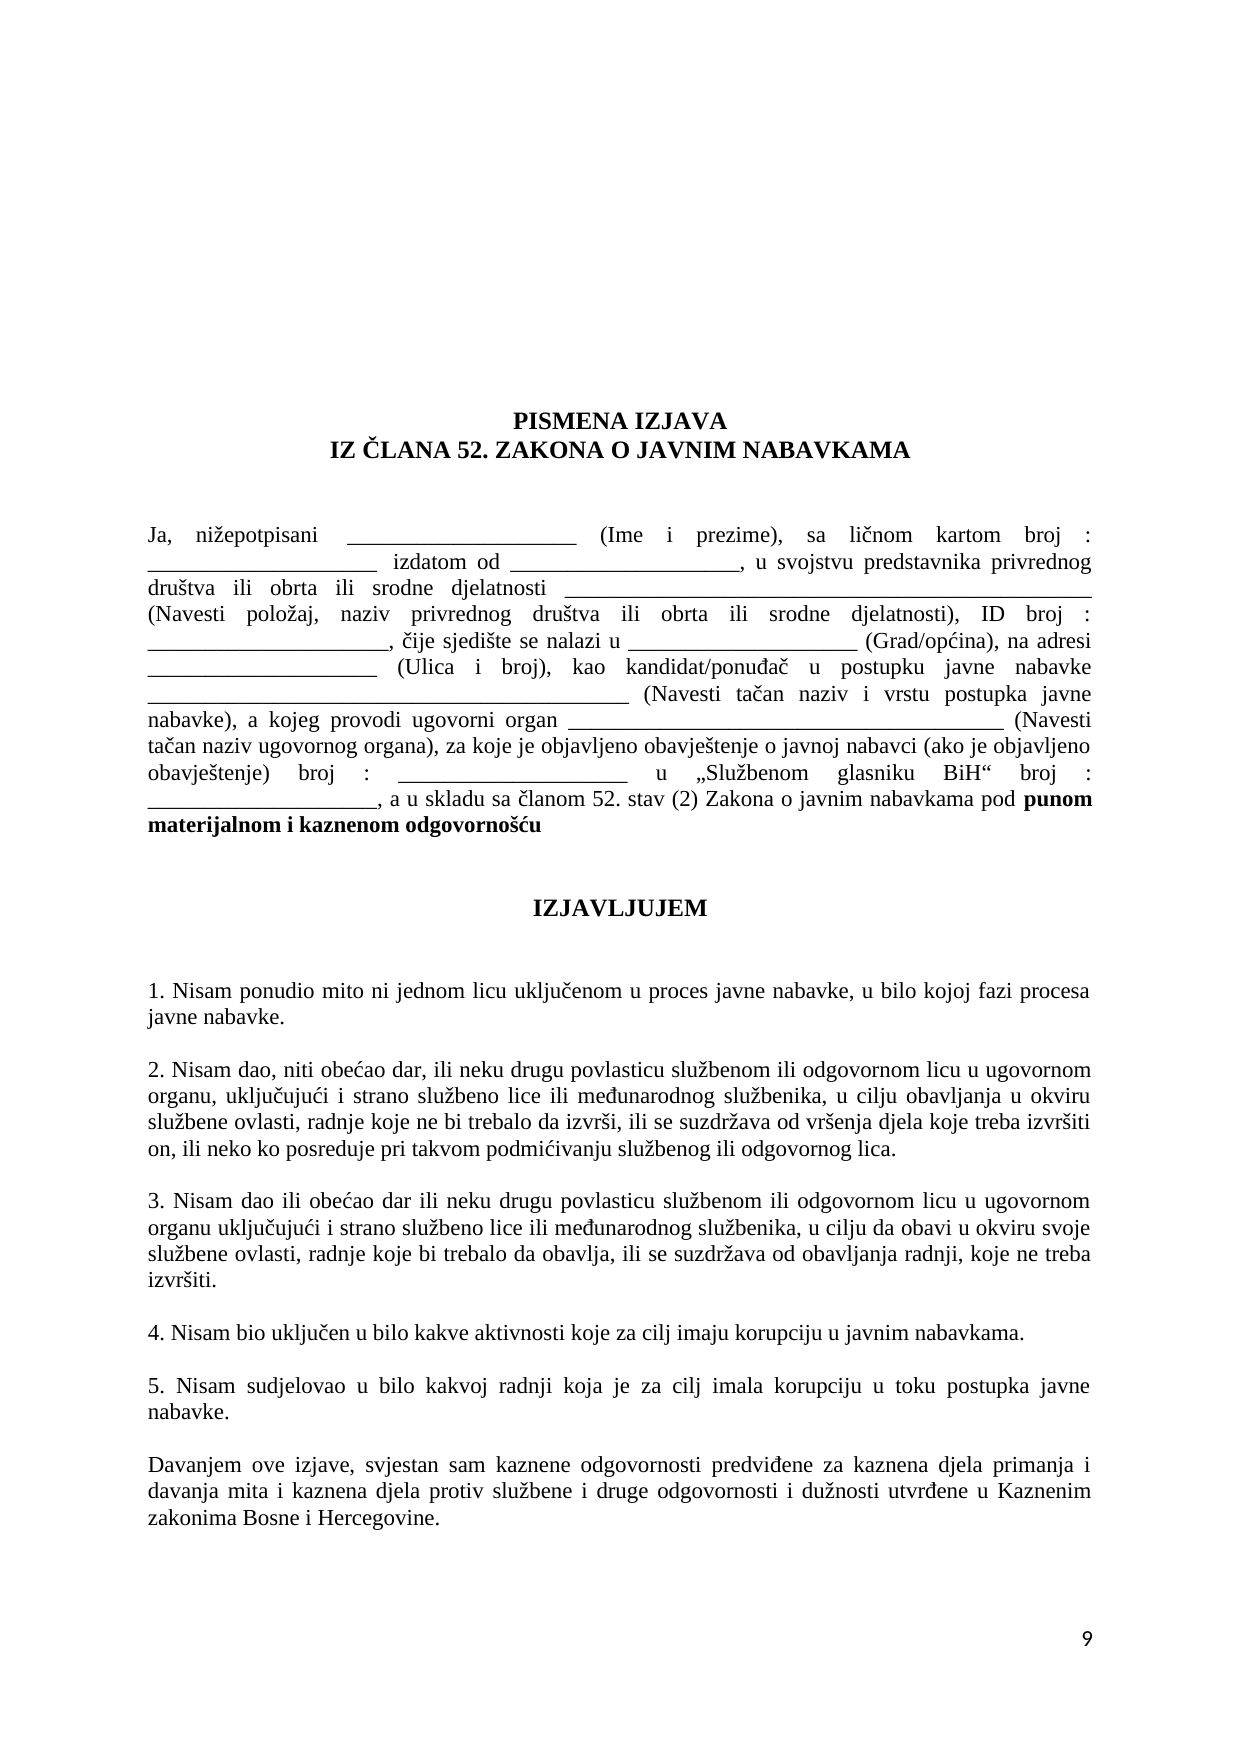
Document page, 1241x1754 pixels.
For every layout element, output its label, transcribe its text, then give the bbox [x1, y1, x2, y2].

text 2. Nisam dao, niti obećao dar, ili neku drugu povlasticu službenom ili odgovornom licu u ugovornom organu, uključujući i strano službeno lice ili međunarodnog službenika, u cilju obavljanja u okviru službene ovlasti, radnje koje ne bi trebalo da izvrši, ili se suzdržava od vršenja djela koje treba izvršiti on, ili neko ko posreduje pri takvom podmićivanju službenog ili odgovornog lica. [148, 1056, 1092, 1161]
text Davanjem ove izjave, svjestan sam kaznene odgovornosti predviđene za kaznena djela primanja i davanja mita i kaznena djela protiv službene i druge odgovornosti i dužnosti utvrđene u Kaznenim zakonima Bosne i Hercegovine. [148, 1451, 1092, 1530]
text 5. Nisam sudjelovao u bilo kakvoj radnji koja je za cilj imala korupciju u toku postupka javne nabavke. [148, 1372, 1092, 1425]
text IZJAVLJUJEM [148, 893, 1092, 922]
text PISMENA IZJAVA [148, 406, 1092, 435]
text IZ ČLANA 52. ZAKONA O JAVNIM NABAVKAMA [148, 435, 1092, 464]
text 4. Nisam bio uključen u bilo kakve aktivnosti koje za cilj imaju korupciju u javnim nabavkama. [148, 1319, 1092, 1346]
text 3. Nisam dao ili obećao dar ili neku drugu povlasticu službenom ili odgovornom licu u ugovornom organu uključujući i strano službeno lice ili međunarodnog službenika, u cilju da obavi u okviru svoje službene ovlasti, radnje koje bi trebalo da obavlja, ili se suzdržava od obavljanja radnji, koje ne treba izvršiti. [148, 1187, 1092, 1293]
text 1. Nisam ponudio mito ni jednom licu uključenom u proces javne nabavke, u bilo kojoj fazi procesa javne nabavke. [148, 977, 1092, 1029]
text Ja, nižepotpisani ____________________ (Ime i prezime), sa ličnom kartom broj : ____________________ izdatom od ____________________, u svojstvu predstavnika privrednog društva ili obrta ili srodne djelatnosti ______________________________________________ (Navesti položaj, naziv privrednog društva ili obrta ili srodne djelatnosti), ID broj : _____________________, čije sjedište se nalazi u ____________________ (Grad/općina), na adresi ____________________ (Ulica i broj), kao kandidat/ponuđač u postupku javne nabavke __________________________________________ (Navesti tačan naziv i vrstu postupka javne nabavke), a kojeg provodi ugovorni organ ______________________________________ (Navesti tačan naziv ugovornog organa), za koje je objavljeno obavještenje o javnoj nabavci (ako je objavljeno obavještenje) broj : ____________________ u „Službenom glasniku BiH“ broj : ____________________, a u skladu sa članom 52. stav (2) Zakona o javnim nabavkama pod punom materijalnom i kaznenom odgovornošću [148, 521, 1092, 838]
